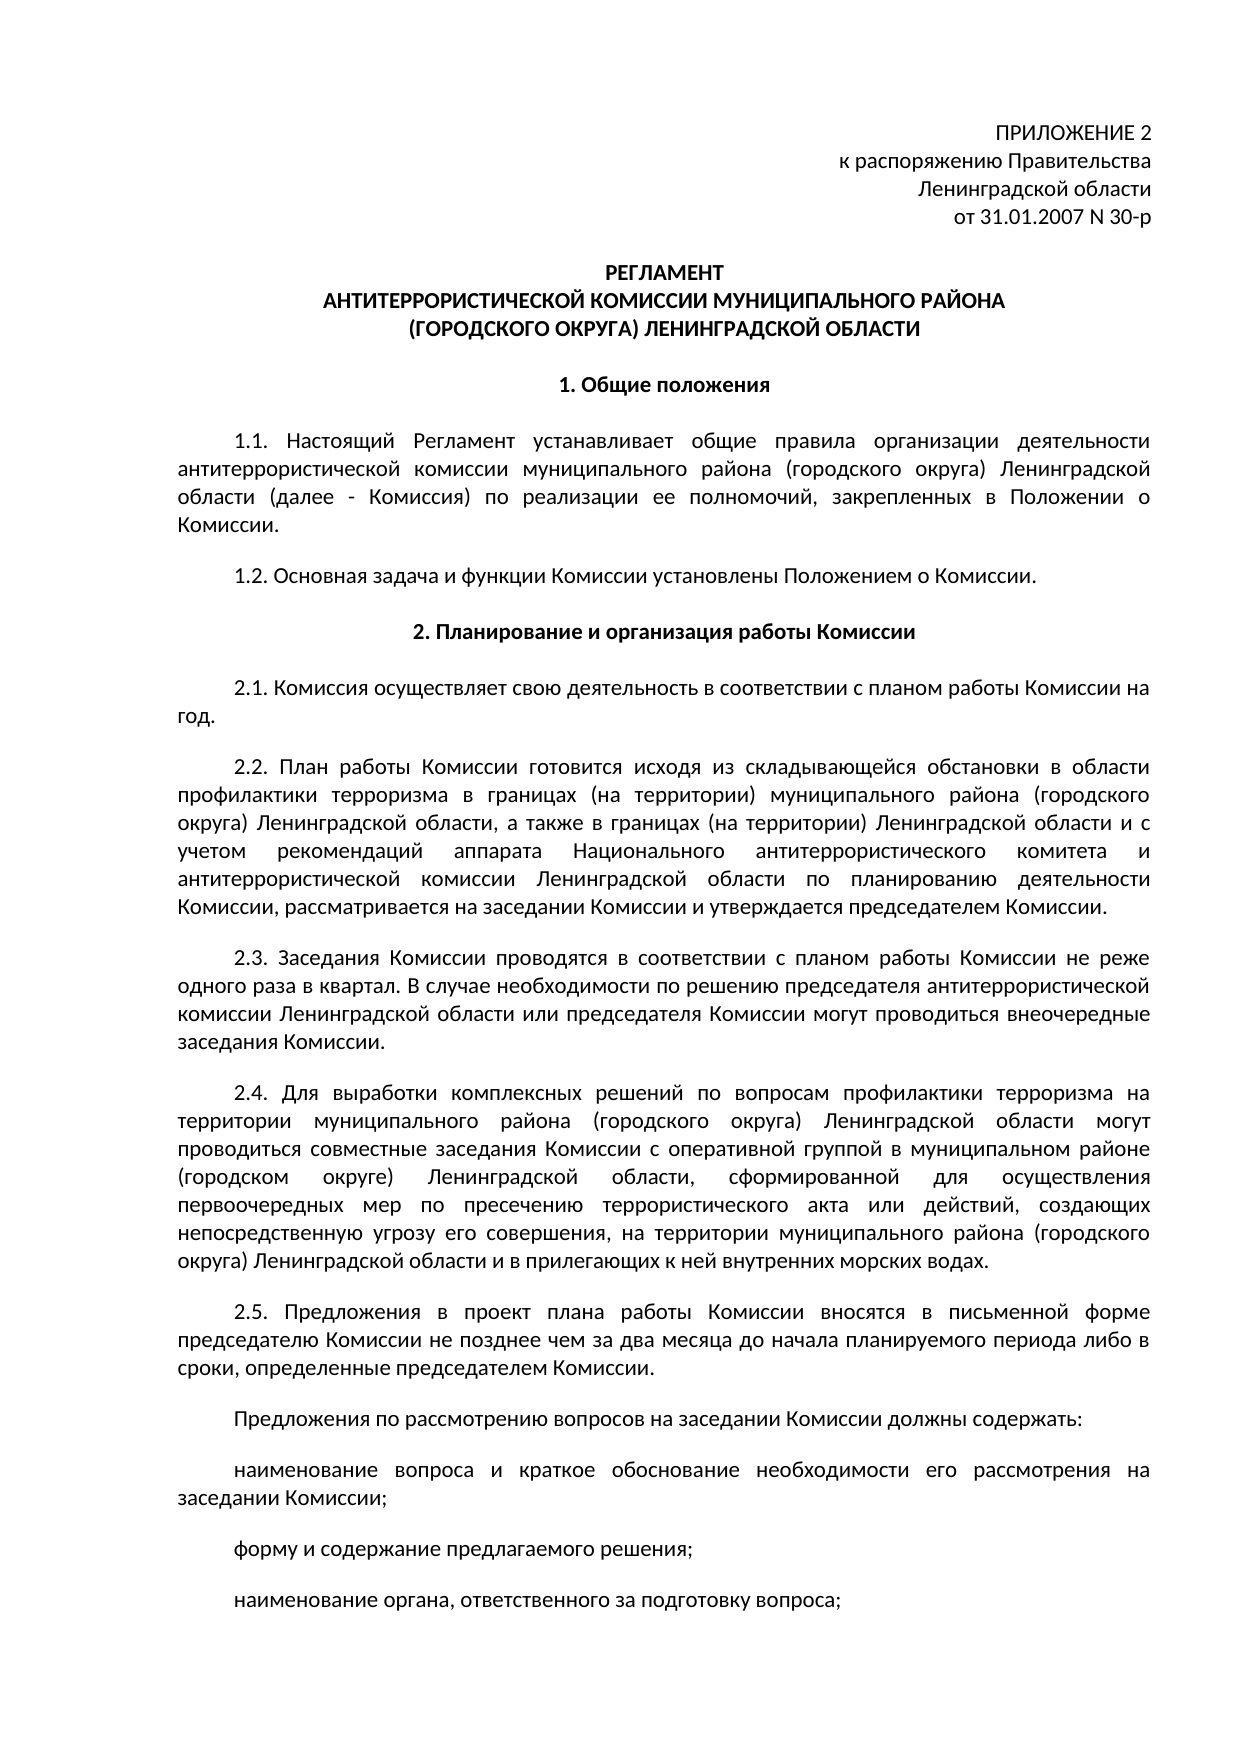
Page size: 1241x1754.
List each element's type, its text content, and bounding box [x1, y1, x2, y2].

text 2.4. Для выработки комплексных решений по вопросам профилактики терроризма на территории муниципального района (городского округа) Ленинградской области могут проводиться совместные заседания Комиссии с оперативной группой в муниципальном районе (городском округе) Ленинградской области, сформированной для осуществления первоочередных мер по пресечению террористического акта или действий, создающих непосредственную угрозу его совершения, на территории муниципального района (городского округа) Ленинградской области и в прилегающих к ней внутренних морских водах. [177, 1078, 1152, 1274]
text 1.2. Основная задача и функции Комиссии установлены Положением о Комиссии. [177, 561, 1152, 589]
text наименование вопроса и краткое обоснование необходимости его рассмотрения на заседании Комиссии; [177, 1455, 1152, 1511]
title (ГОРОДСКОГО ОКРУГА) ЛЕНИНГРАДСКОЙ ОБЛАСТИ [177, 314, 1152, 342]
text 2.3. Заседания Комиссии проводятся в соответствии с планом работы Комиссии не реже одного раза в квартал. В случае необходимости по решению председателя антитеррористической комиссии Ленинградской области или председателя Комиссии могут проводиться внеочередные заседания Комиссии. [177, 943, 1152, 1056]
title АНТИТЕРРОРИСТИЧЕСКОЙ КОМИССИИ МУНИЦИПАЛЬНОГО РАЙОНА [177, 286, 1152, 314]
title РЕГЛАМЕНТ [177, 258, 1152, 286]
text к распоряжению Правительства [177, 146, 1152, 174]
text от 31.01.2007 N 30-р [177, 202, 1152, 230]
text Ленинградской области [177, 174, 1152, 202]
title 2. Планирование и организация работы Комиссии [177, 617, 1152, 645]
text форму и содержание предлагаемого решения; [177, 1534, 1152, 1562]
text 2.5. Предложения в проект плана работы Комиссии вносятся в письменной форме председателю Комиссии не позднее чем за два месяца до начала планируемого периода либо в сроки, определенные председателем Комиссии. [177, 1297, 1152, 1382]
text 2.2. План работы Комиссии готовится исходя из складывающейся обстановки в области профилактики терроризма в границах (на территории) муниципального района (городского округа) Ленинградской области, а также в границах (на территории) Ленинградской области и с учетом рекомендаций аппарата Национального антитеррористического комитета и антитеррористической комиссии Ленинградской области по планированию деятельности Комиссии, рассматривается на заседании Комиссии и утверждается председателем Комиссии. [177, 752, 1152, 921]
title 1. Общие положения [177, 370, 1152, 398]
text 2.1. Комиссия осуществляет свою деятельность в соответствии с планом работы Комиссии на год. [177, 673, 1152, 729]
text 1.1. Настоящий Регламент устанавливает общие правила организации деятельности антитеррористической комиссии муниципального района (городского округа) Ленинградской области (далее - Комиссия) по реализации ее полномочий, закрепленных в Положении о Комиссии. [177, 426, 1152, 538]
text Предложения по рассмотрению вопросов на заседании Комиссии должны содержать: [177, 1404, 1152, 1432]
text ПРИЛОЖЕНИЕ 2 [177, 118, 1152, 146]
text наименование органа, ответственного за подготовку вопроса; [177, 1585, 1152, 1613]
